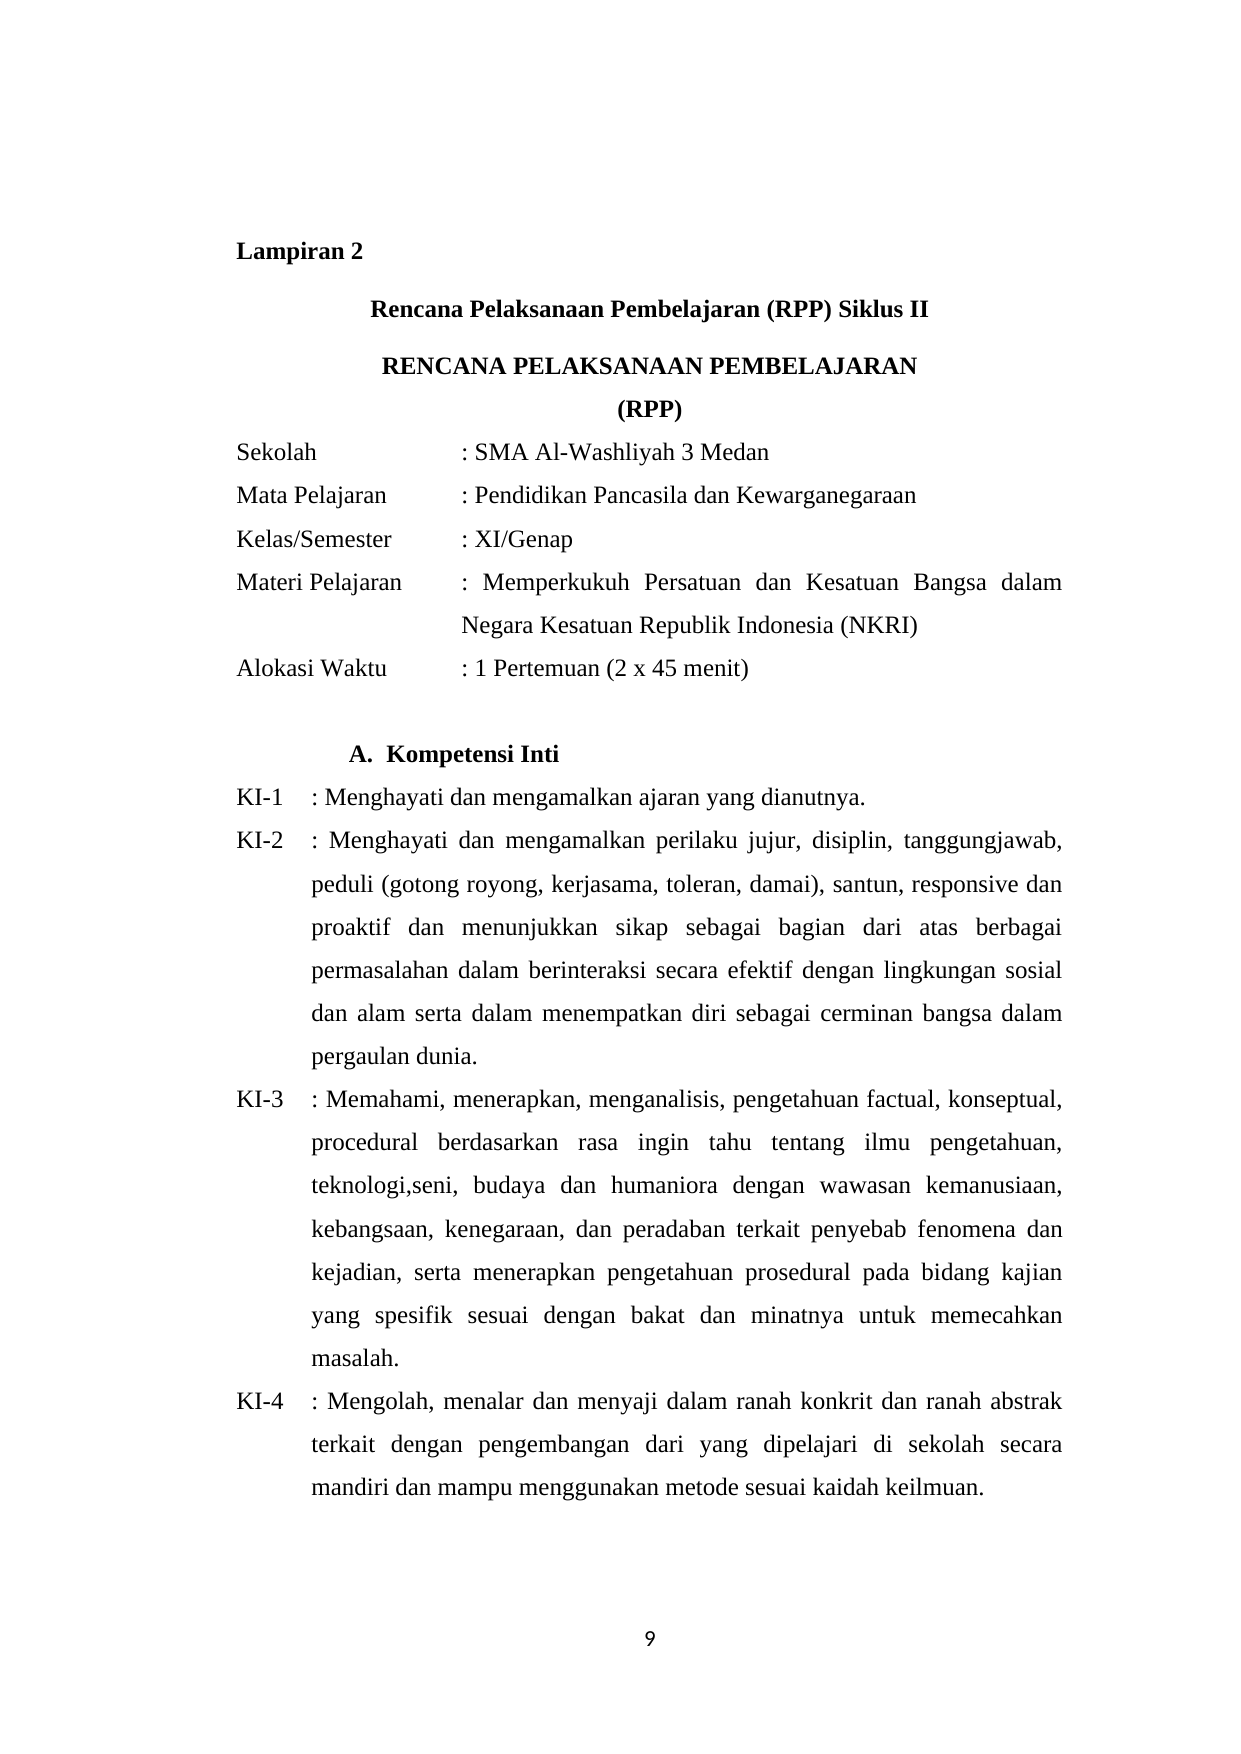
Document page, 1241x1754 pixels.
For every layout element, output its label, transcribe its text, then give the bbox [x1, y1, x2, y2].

text (RPP) [236, 394, 1063, 423]
text RENCANA PELAKSANAAN PEMBELAJARAN [236, 351, 1063, 380]
text Materi Pelajaran : Memperkukuh Persatuan dan Kesatuan Bangsa dalam Negara Kesatuan Republik Indonesia (NKRI) [236, 567, 1063, 639]
text Mata Pelajaran : Pendidikan Pancasila dan Kewarganegaraan [236, 481, 1063, 509]
text Sekolah : SMA Al-Washliyah 3 Medan [236, 437, 1063, 466]
list Kompetensi Inti [349, 739, 1063, 768]
text KI-1 : Menghayati dan mengamalkan ajaran yang dianutnya. [236, 782, 1063, 811]
text Alokasi Waktu : 1 Pertemuan (2 x 45 menit) [236, 653, 1063, 682]
text KI-3 : Memahami, menerapkan, menganalisis, pengetahuan factual, konseptual, procedural berdasarkan rasa ingin tahu tentang ilmu pengetahuan, teknologi,seni, budaya dan humaniora dengan wawasan kemanusiaan, kebangsaan, kenegaraan, dan peradaban terkait penyebab fenomena dan kejadian, serta menerapkan pengetahuan prosedural pada bidang kajian yang spesifik sesuai dengan bakat dan minatnya untuk memecahkan masalah. [236, 1084, 1063, 1372]
text KI-2 : Menghayati dan mengamalkan perilaku jujur, disiplin, tanggungjawab, peduli (gotong royong, kerjasama, toleran, damai), santun, responsive dan proaktif dan menunjukkan sikap sebagai bagian dari atas berbagai permasalahan dalam berinteraksi secara efektif dengan lingkungan sosial dan alam serta dalam menempatkan diri sebagai cerminan bangsa dalam pergaulan dunia. [236, 826, 1063, 1070]
text Kelas/Semester : XI/Genap [236, 524, 1063, 552]
text KI-4 : Mengolah, menalar dan menyaji dalam ranah konkrit dan ranah abstrak terkait dengan pengembangan dari yang dipelajari di sekolah secara mandiri dan mampu menggunakan metode sesuai kaidah keilmuan. [236, 1386, 1063, 1501]
text Lampiran 2 [236, 236, 1063, 265]
text Rencana Pelaksanaan Pembelajaran (RPP) Siklus II [236, 294, 1063, 322]
